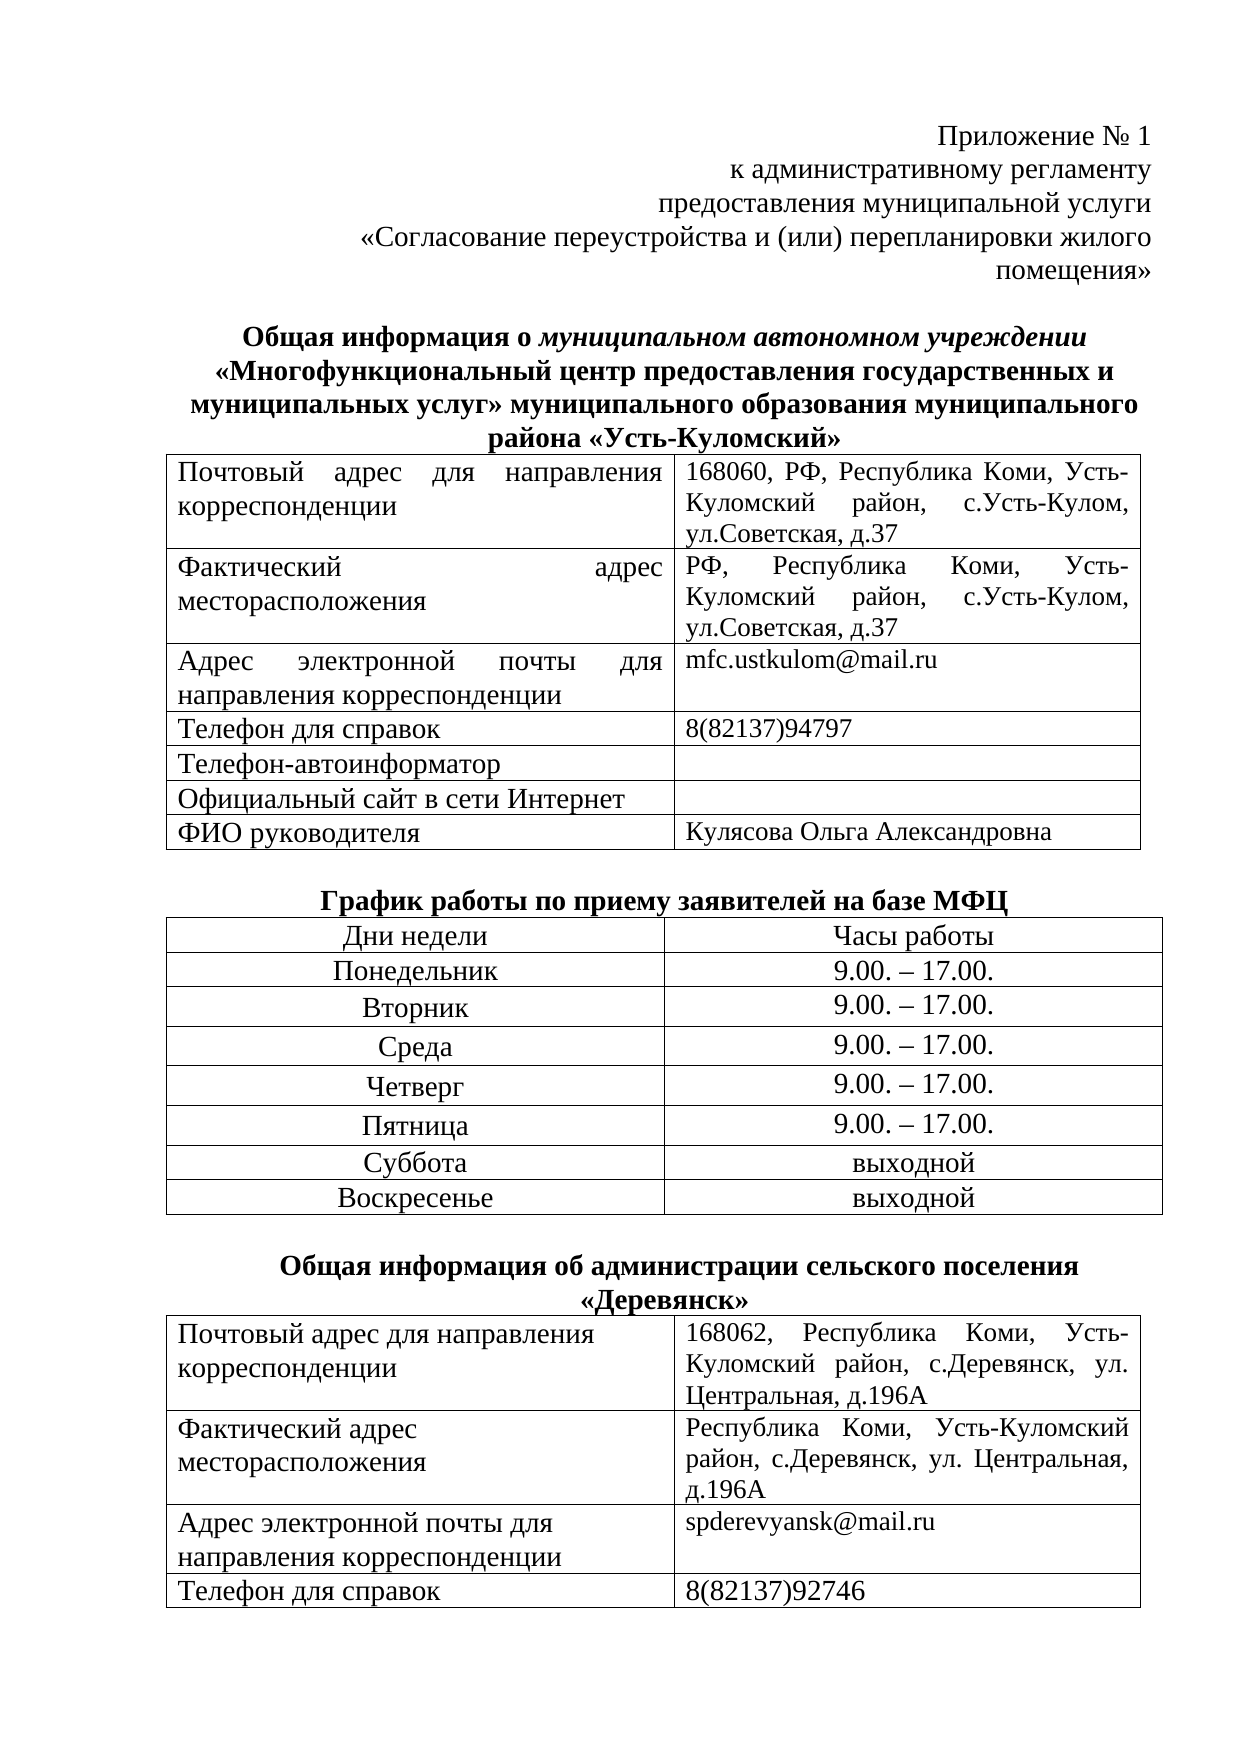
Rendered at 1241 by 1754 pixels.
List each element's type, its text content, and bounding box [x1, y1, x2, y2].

table_cell выходной [665, 1146, 1162, 1179]
table_cell выходной [665, 1180, 1162, 1214]
table_cell Республика Коми, Усть-Куломский район, с.Деревянск, ул. Центральная, д.196А [675, 1411, 1140, 1504]
table_cell 9.00. – 17.00. [665, 1106, 1162, 1144]
table_cell Суббота [167, 1146, 664, 1179]
table_cell [675, 746, 1140, 780]
table_cell Воскресенье [167, 1180, 664, 1214]
table_cell Телефон для справок [167, 1574, 674, 1607]
table_header Почтовый адрес для направления корреспонденции [167, 455, 674, 548]
table_cell [1129, 781, 1140, 814]
table_cell 9.00. – 17.00. [665, 1066, 1162, 1105]
table_cell spderevyansk@mail.ru [675, 1505, 1140, 1572]
table_cell [675, 781, 685, 814]
text «Согласование переустройства и (или) перепланировки жилого помещения» [177, 219, 1152, 286]
table_cell Среда [167, 1027, 664, 1065]
table_cell Официальный сайт в сети Интернет [167, 781, 674, 814]
table_header Почтовый адрес для направления корреспонденции [167, 1316, 674, 1410]
table_cell РФ, Республика Коми, Усть-Куломский район, с.Усть-Кулом, ул.Советская, д.37 [675, 549, 1140, 642]
table_header 168060, РФ, Республика Коми, Усть-Куломский район, с.Усть-Кулом, ул.Советская, д.37 [675, 455, 1140, 548]
table_header Дни недели [167, 918, 664, 952]
text Приложение № 1 [177, 118, 1152, 152]
table_cell Адрес электронной почты для направления корреспонденции [167, 644, 674, 711]
table_cell Четверг [167, 1066, 664, 1105]
table_cell 9.00. – 17.00. [665, 953, 1162, 986]
table_cell Вторник [167, 987, 664, 1026]
text Общая информация об администрации сельского поселения «Деревянск» [177, 1248, 1152, 1315]
table_cell Кулясова Ольга Александровна [675, 815, 1140, 849]
table_cell Телефон для справок [167, 712, 674, 745]
table_cell 9.00. – 17.00. [665, 1027, 1162, 1065]
text График работы по приему заявителей на базе МФЦ [177, 883, 1152, 917]
table_cell Телефон-автоинформатор [167, 746, 674, 780]
text Общая информация о муниципальном автономном учреждении «Многофункциональный центр предоставления государственных и муниципальных услуг» муниципального образования муниципального района «Усть-Куломский» [177, 319, 1152, 453]
table_cell Фактический адрес месторасположения [167, 1411, 674, 1504]
table_cell Пятница [167, 1106, 664, 1144]
text к административному регламенту [177, 152, 1152, 185]
table_cell Фактический адрес месторасположения [167, 549, 674, 642]
table_cell 8(82137)92746 [675, 1574, 1140, 1607]
table_cell Понедельник [167, 953, 664, 986]
table_cell Адрес электронной почты для направления корреспонденции [167, 1505, 674, 1572]
table_cell 8(82137)94797 [675, 712, 1140, 745]
text предоставления муниципальной услуги [177, 185, 1152, 219]
table_cell mfc.ustkulom@mail.ru [675, 644, 1140, 711]
table_header Часы работы [665, 918, 1162, 952]
table_cell ФИО руководителя [167, 815, 674, 849]
table_cell 9.00. – 17.00. [665, 987, 1162, 1026]
table_header 168062, Республика Коми, Усть-Куломский район, с.Деревянск, ул. Центральная, д.196А [675, 1316, 1140, 1410]
